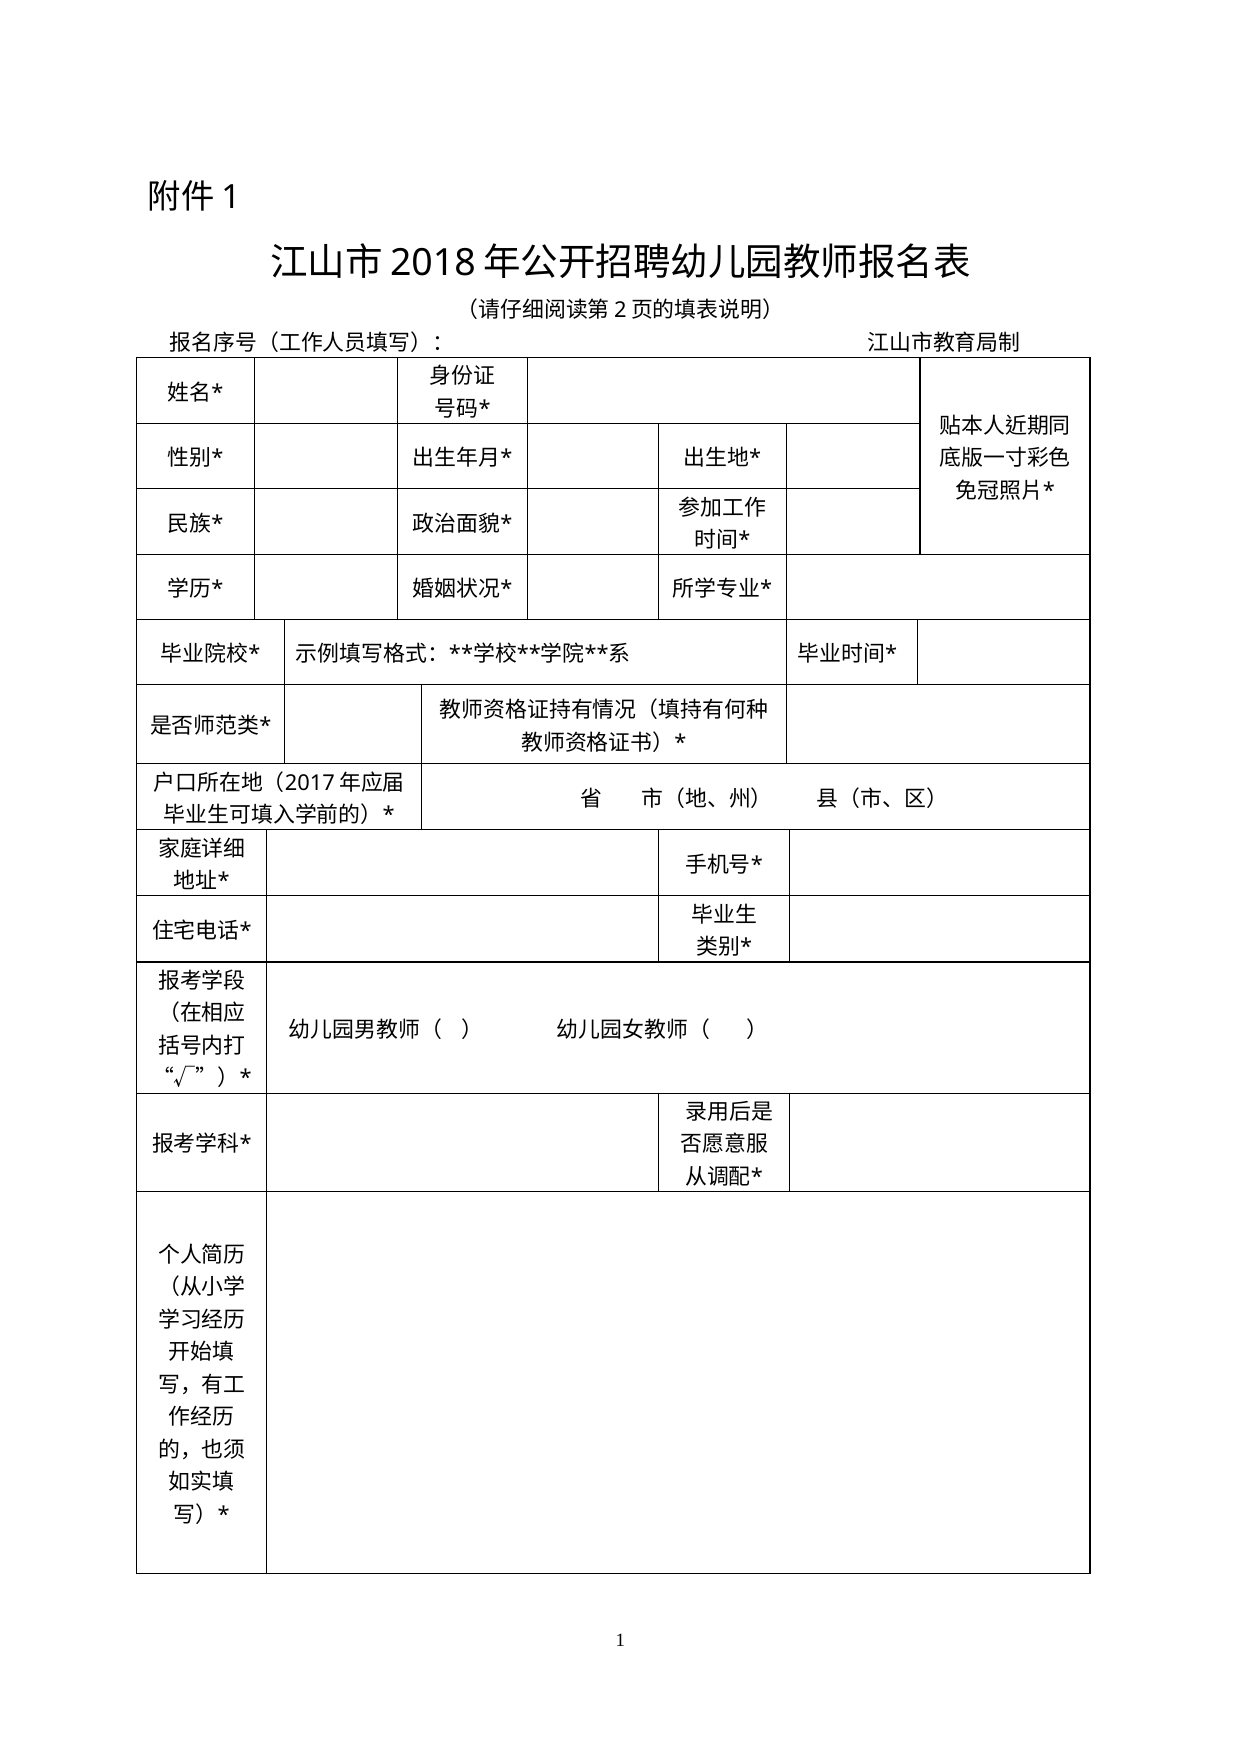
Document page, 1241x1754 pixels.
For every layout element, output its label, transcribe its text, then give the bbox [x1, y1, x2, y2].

table_cell 手机号* [659, 830, 789, 895]
table_cell 家庭详细地址* [137, 830, 266, 895]
table_cell [528, 489, 658, 554]
table_cell 性别* [137, 424, 254, 488]
table_cell 户口所在地（2017年应届毕业生可填入学前的）* [137, 764, 421, 829]
table_cell 毕业时间* [787, 620, 917, 684]
table_cell 毕业院校* [137, 620, 284, 684]
text （请仔细阅读第2页的填表说明） [148, 292, 1092, 324]
table_cell 婚姻状况* [398, 555, 527, 619]
table_cell 报考学段 （在相应括号内打“√”）* [137, 963, 266, 1092]
table_cell [528, 555, 658, 619]
table_cell 参加工作时间* [659, 489, 786, 554]
table_cell 毕业生 类别* [659, 896, 789, 961]
text 附件1 [148, 162, 1092, 227]
table_cell 学历* [137, 555, 254, 619]
table_cell [787, 489, 919, 554]
table_cell [255, 489, 397, 554]
table_cell 是否师范类* [137, 685, 284, 763]
table_cell [787, 555, 1089, 619]
table_cell 所学专业* [659, 555, 786, 619]
table_cell [267, 1192, 1089, 1573]
table_cell [255, 555, 397, 619]
table_cell 民族* [137, 489, 254, 554]
table_cell 出生年月* [398, 424, 527, 488]
table_cell [790, 896, 1089, 961]
table_cell [790, 1094, 1089, 1191]
table_header [255, 358, 397, 423]
text 报名序号（工作人员填写）： 江山市教育局制 [148, 324, 1092, 357]
table_cell [787, 424, 919, 488]
table_header 身份证 号码* [398, 358, 527, 423]
table_cell 教师资格证持有情况（填持有何种教师资格证书）* [422, 685, 786, 763]
table_cell 住宅电话* [137, 896, 266, 961]
table_cell 报考学科* [137, 1094, 266, 1191]
table_cell 示例填写格式：**学校**学院**系 [285, 620, 786, 684]
text 江山市2018年公开招聘幼儿园教师报名表 [148, 227, 1092, 292]
table_cell [918, 620, 1089, 684]
table_cell [255, 424, 397, 488]
table_cell [528, 424, 658, 488]
table_cell [267, 896, 658, 961]
table_header 姓名* [137, 358, 254, 423]
table_header 贴本人近期同底版一寸彩色免冠照片* [921, 358, 1089, 554]
table_cell 个人简历（从小学 学习经历开始填写，有工作经历的，也须如实填写）* [137, 1192, 266, 1573]
table_cell 省 市（地、州） 县（市、区） [422, 764, 1089, 829]
table_cell [790, 830, 1089, 895]
table_cell [267, 1094, 658, 1191]
table_cell 录用后是否愿意服从调配* [659, 1094, 789, 1191]
table_cell [285, 685, 421, 763]
table_cell 出生地* [659, 424, 786, 488]
table_header [528, 358, 919, 423]
table_cell 政治面貌* [398, 489, 527, 554]
table_cell 幼儿园男教师（ ） 幼儿园女教师（ ） [267, 963, 1089, 1092]
table_cell [267, 830, 658, 895]
table_cell [787, 685, 1089, 763]
